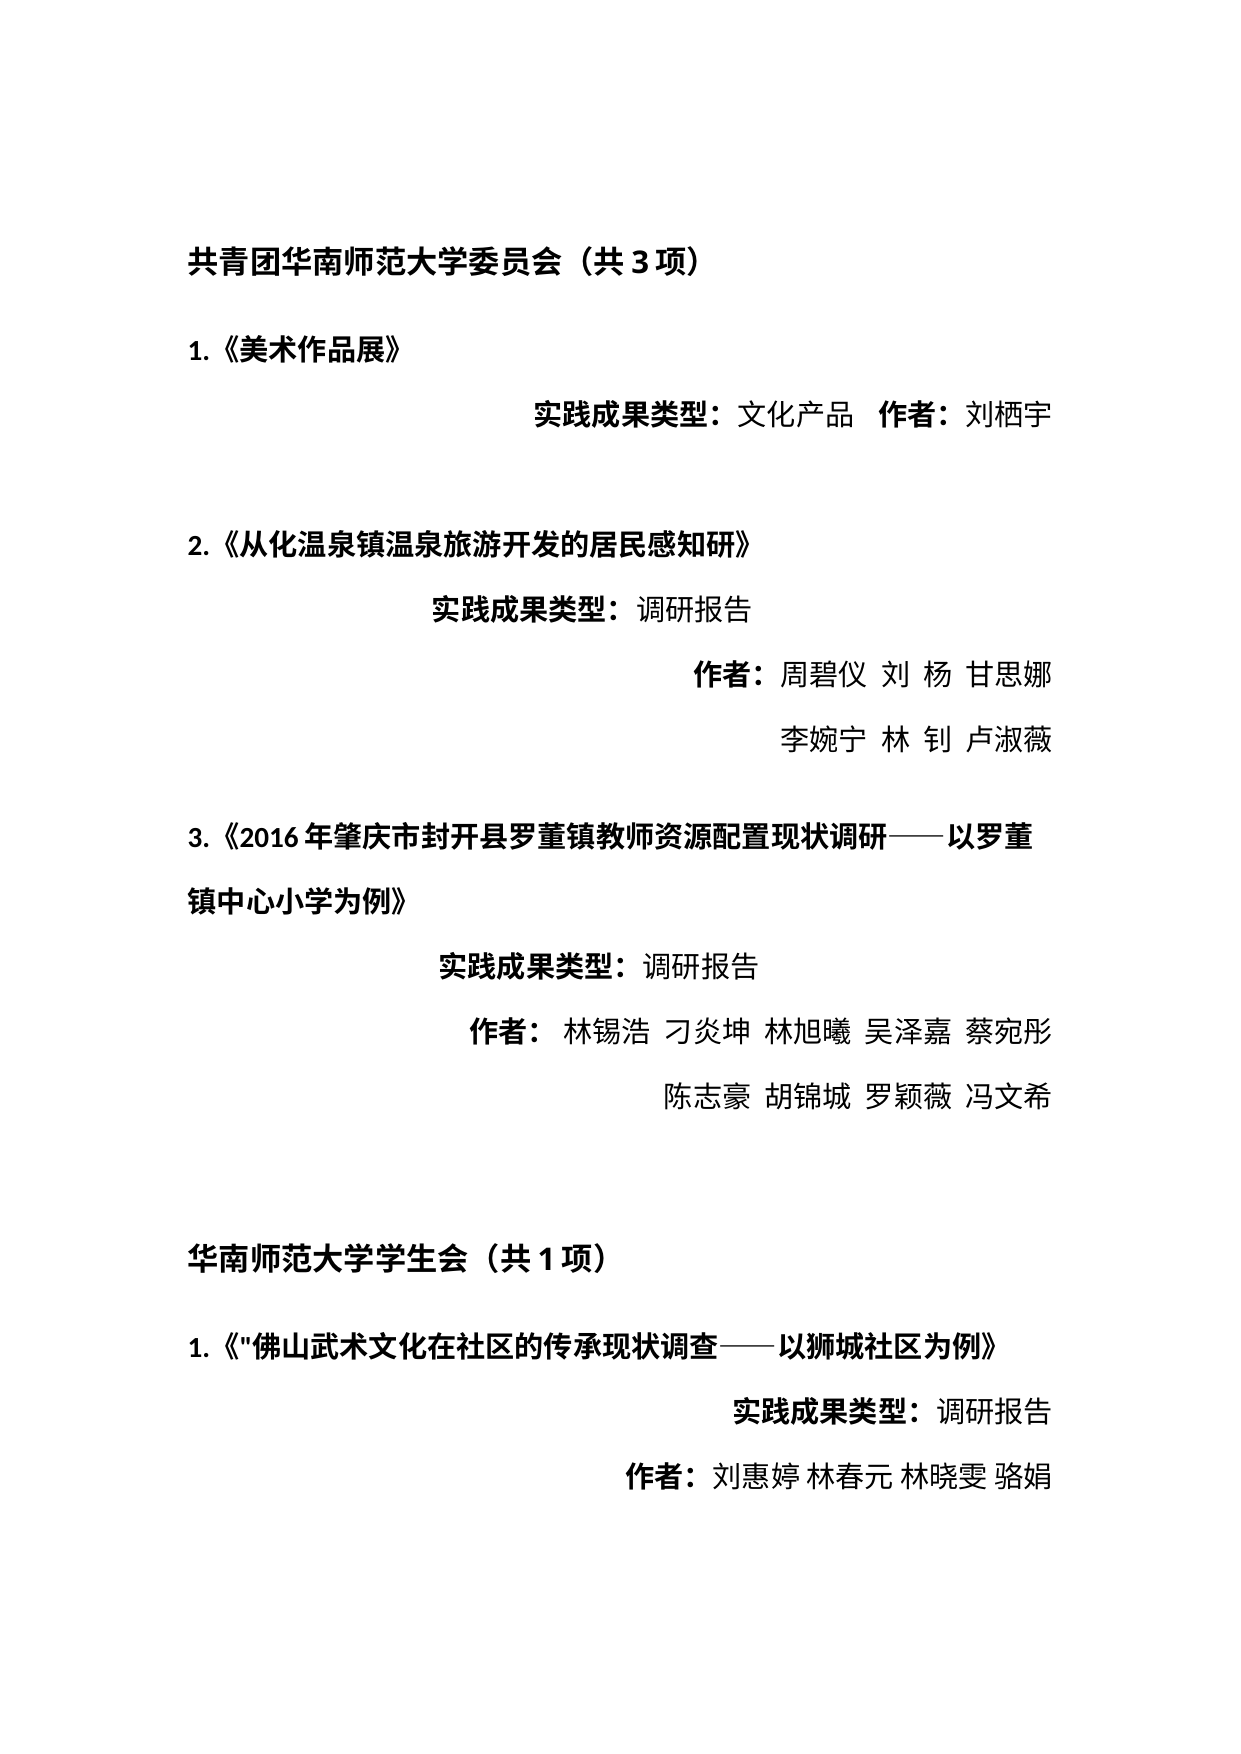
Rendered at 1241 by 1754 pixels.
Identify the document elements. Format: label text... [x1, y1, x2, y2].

text 李婉宁 林 钊 卢淑薇 [187, 705, 1053, 770]
text 3.《2016年肇庆市封开县罗董镇教师资源配置现状调研——以罗董镇中心小学为例》 [187, 802, 1053, 932]
text 实践成果类型：调研报告 [187, 932, 1053, 997]
text 华南师范大学学生会（共1项） [187, 1225, 1053, 1290]
text 2.《从化温泉镇温泉旅游开发的居民感知研》 [187, 510, 1053, 575]
text 实践成果类型：文化产品 作者：刘栖宇 [187, 380, 1053, 445]
text 作者：周碧仪 刘 杨 甘思娜 [187, 640, 1053, 705]
text 实践成果类型：调研报告 [187, 575, 1053, 640]
text 陈志豪 胡锦城 罗颖薇 冯文希 [187, 1062, 1053, 1127]
text 共青团华南师范大学委员会（共3项） [187, 227, 1053, 292]
text 1.《美术作品展》 [187, 315, 1053, 380]
text 作者：刘惠婷 林春元 林晓雯 骆娟 [187, 1442, 1053, 1507]
text 1.《"佛山武术文化在社区的传承现状调查——以狮城社区为例》 [187, 1312, 1053, 1377]
text 作者： 林锡浩 刁炎坤 林旭曦 吴泽嘉 蔡宛彤 [187, 997, 1053, 1062]
text 实践成果类型：调研报告 [187, 1377, 1053, 1442]
